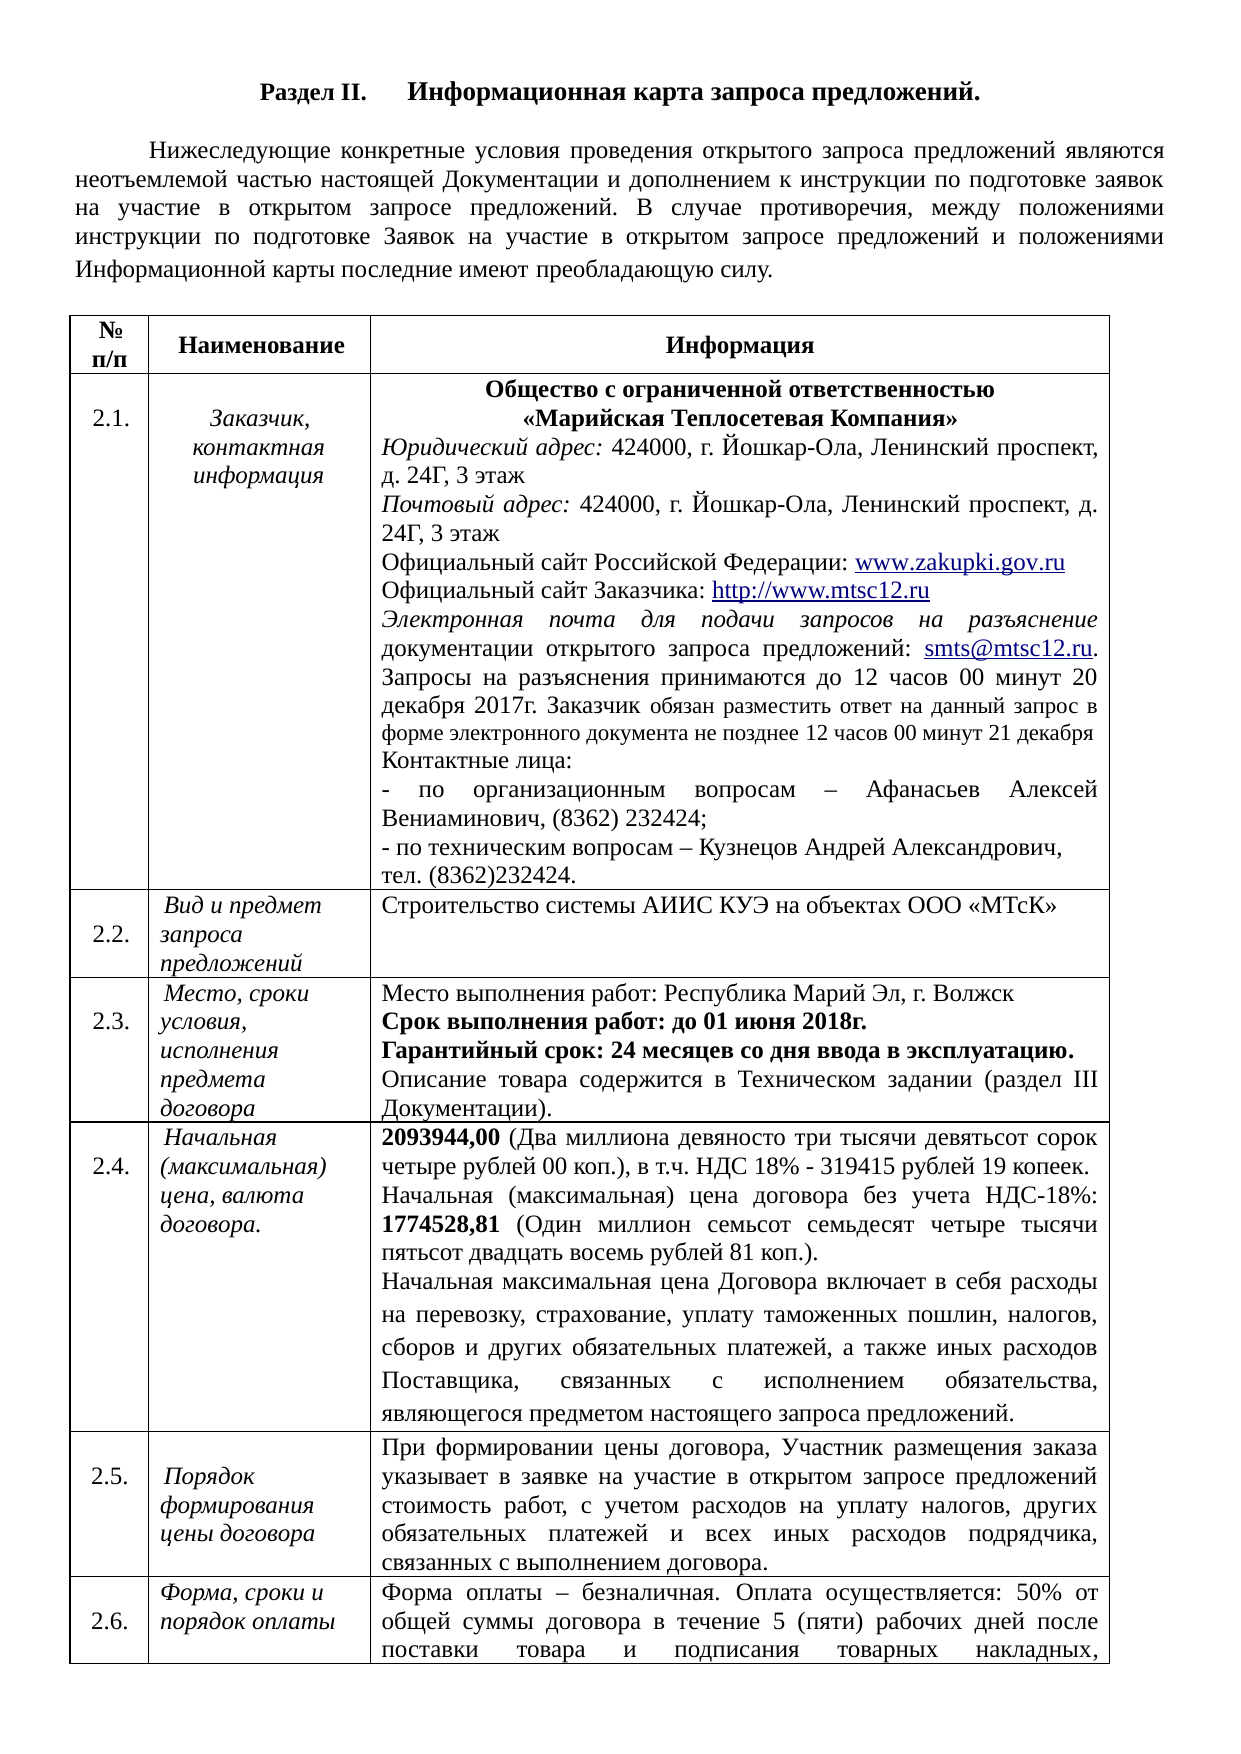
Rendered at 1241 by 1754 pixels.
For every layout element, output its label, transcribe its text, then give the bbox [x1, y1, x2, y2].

table_cell 2.6. [71, 1577, 148, 1663]
table_cell 2.5. [71, 1432, 148, 1576]
table_header Наименование [149, 316, 370, 373]
table_cell 2.2. [71, 890, 148, 977]
table_cell 2.1. [71, 374, 148, 889]
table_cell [149, 1577, 370, 1663]
table_header Информация [371, 316, 1109, 373]
table_cell 2.4. [71, 1123, 148, 1431]
text Нижеследующие конкретные условия проведения открытого запроса предложений являются неотъемлемой частью настоящей Документации и дополнением к инструкции по подготовке заявок на участие в открытом запросе предложений. В случае противоречия, между положениями инструкции по подготовке Заявок на участие в открытом запросе предложений и положениями Информационной карты последние имеют преобладающую силу. [75, 135, 1165, 283]
table_cell Вид и предмет запроса предложений [149, 890, 370, 977]
table_cell Место, сроки условия, исполнения предмета договора [149, 978, 370, 1121]
table_cell Общество с ограниченной ответственностью «Марийская Теплосетевая Компания» Юридический адрес: 424000, г. Йошкар-Ола, Ленинский проспект, д. 24Г, 3 этаж Почтовый адрес: 424000, г. Йошкар-Ола, Ленинский проспект, д. 24Г, 3 этаж Официальный сайт Российской Федерации: www.zakupki.gov.ru Официальный сайт Заказчика: http://www.mtsc12.ru Электронная почта для подачи запросов на разъяснение документации открытого запроса предложений: smts@mtsc12.ru. Запросы на разъяснения принимаются до 12 часов 00 минут 20 декабря 2017г. Заказчик обязан разместить ответ на данный запрос в форме электронного документа не позднее 12 часов 00 минут 21 декабря Контактные лица: - по организационным вопросам – Афанасьев Алексей Вениаминович, (8362) 232424; - по техническим вопросам – Кузнецов Андрей Александрович, тел. (8362)232424. [371, 374, 1109, 889]
table_cell Заказчик, контактная информация [149, 374, 370, 889]
table_cell 2.3. [71, 978, 148, 1121]
table_cell 2093944,00 (Два миллиона девяносто три тысячи девятьсот сорок четыре рублей 00 коп.), в т.ч. НДС 18% - 319415 рублей 19 копеек. Начальная (максимальная) цена договора без учета НДС-18%: 1774528,81 (Один миллион семьсот семьдесят четыре тысячи пятьсот двадцать восемь рублей 81 коп.). Начальная максимальная цена Договора включает в себя расходы на перевозку, страхование, уплату таможенных пошлин, налогов, сборов и других обязательных платежей, а также иных расходов Поставщика, связанных с исполнением обязательства, являющегося предметом настоящего запроса предложений. [371, 1123, 1109, 1431]
table_cell При формировании цены договора, Участник размещения заказа указывает в заявке на участие в открытом запросе предложений стоимость работ, с учетом расходов на уплату налогов, других обязательных платежей и всех иных расходов подрядчика, связанных с выполнением договора. [371, 1432, 1109, 1576]
table_cell Начальная (максимальная) цена, валюта договора. [149, 1123, 370, 1431]
text Раздел II. Информационная карта запроса предложений. [75, 75, 1165, 106]
table_cell Порядок формирования цены договора [149, 1432, 370, 1576]
table_header № п/п [71, 316, 148, 373]
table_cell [371, 1577, 1109, 1663]
table_cell Место выполнения работ: Республика Марий Эл, г. Волжск Срок выполнения работ: до 01 июня 2018г. Гарантийный срок: 24 месяцев со дня ввода в эксплуатацию. Описание товара содержится в Техническом задании (раздел III Документации). [371, 978, 1109, 1121]
table_cell Строительство системы АИИС КУЭ на объектах ООО «МТсК» [371, 890, 1109, 977]
